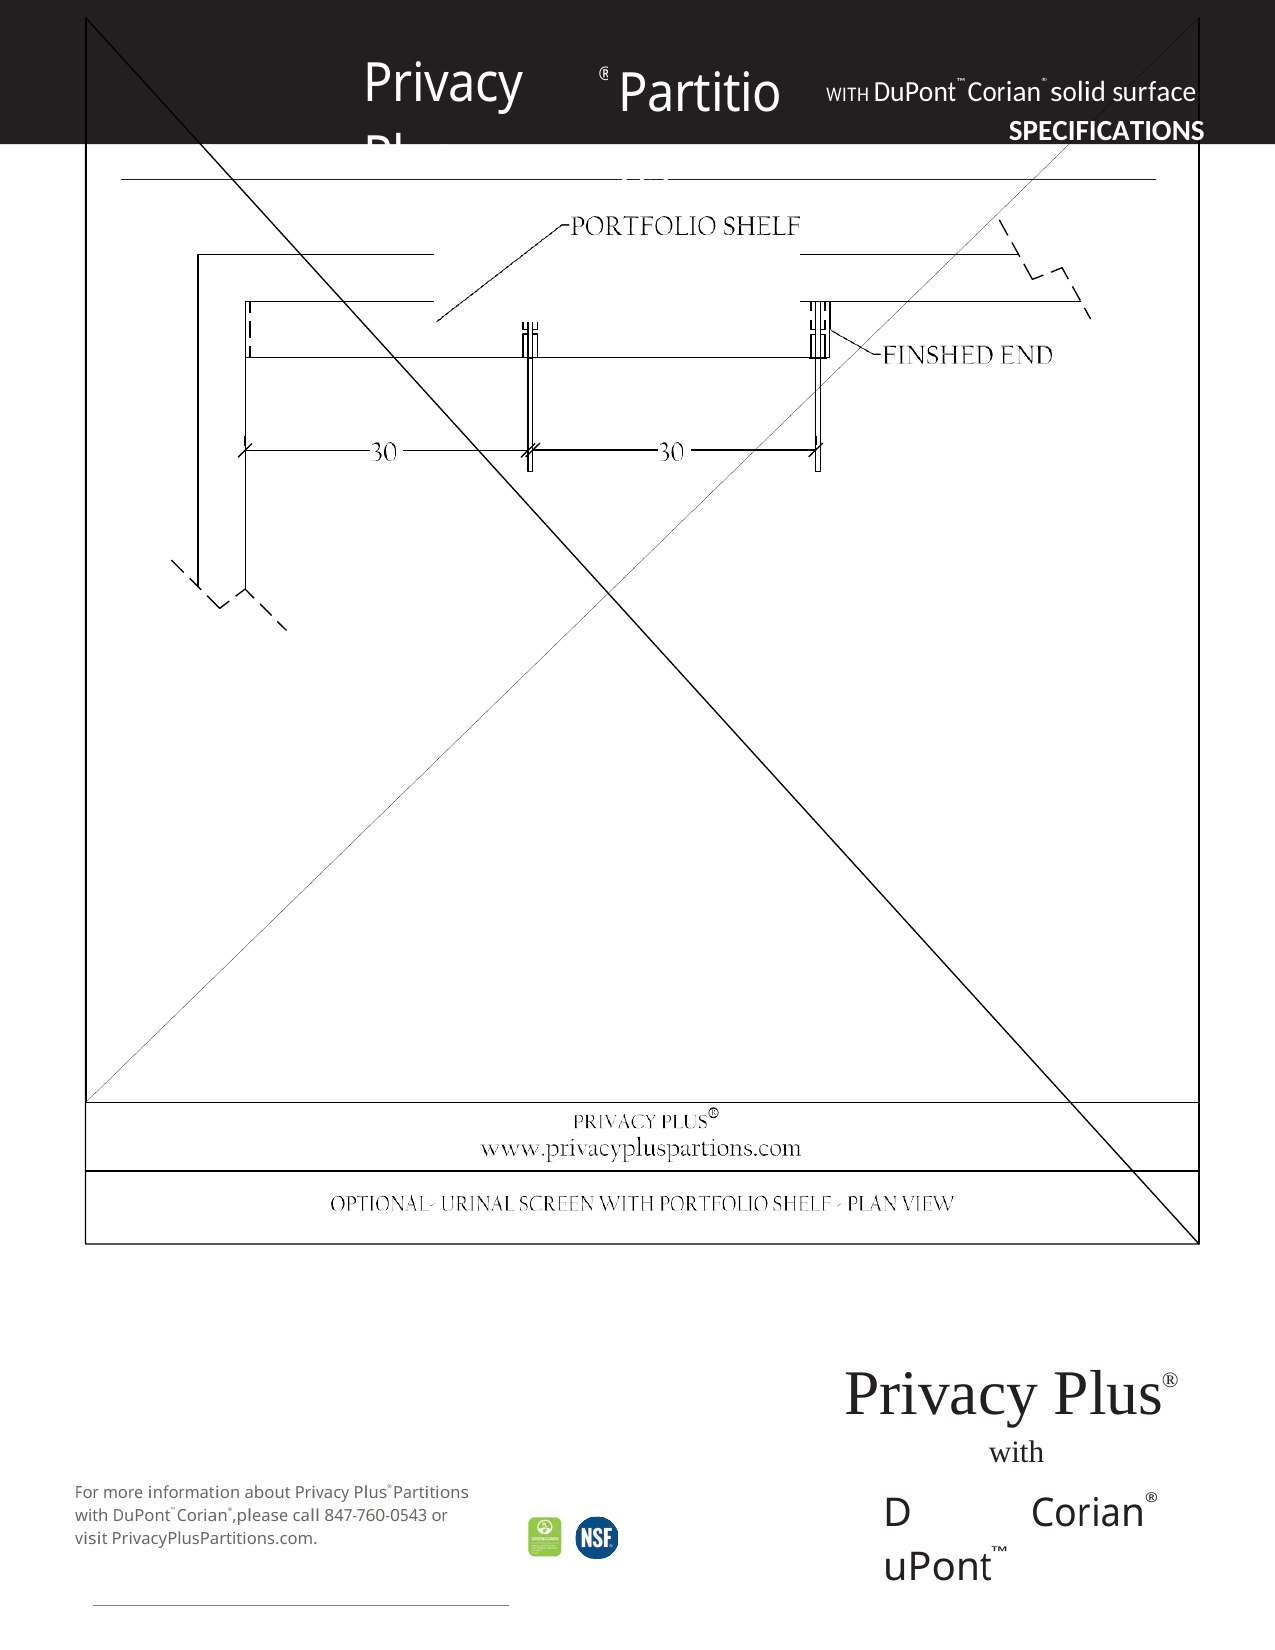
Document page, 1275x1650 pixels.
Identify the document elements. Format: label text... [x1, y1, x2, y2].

picture [331, 1195, 954, 1211]
text Partitions [618, 53, 811, 201]
text Privacy Plus [363, 43, 599, 191]
picture [371, 442, 396, 461]
picture [574, 1515, 618, 1559]
picture [659, 442, 683, 461]
picture [528, 1515, 564, 1559]
text Privacy Plus [62, 1357, 1163, 1429]
text Corian® [1031, 1484, 1212, 1538]
text WITH DuPont™ Corian®solid surface [826, 73, 1212, 109]
picture [480, 1107, 801, 1162]
text with [62, 1434, 1044, 1469]
text For more information about Privacy Plus® Partitions with DuPont™ Corian®,please call 847-760-0543 or visit PrivacyPlusPartitions.com. [75, 1481, 473, 1549]
subtitle SPECIFICATIONS [1009, 112, 1212, 148]
picture [434, 216, 800, 323]
picture [845, 329, 1052, 364]
picture [829, 329, 878, 364]
text DuPont™ [883, 1484, 1018, 1592]
